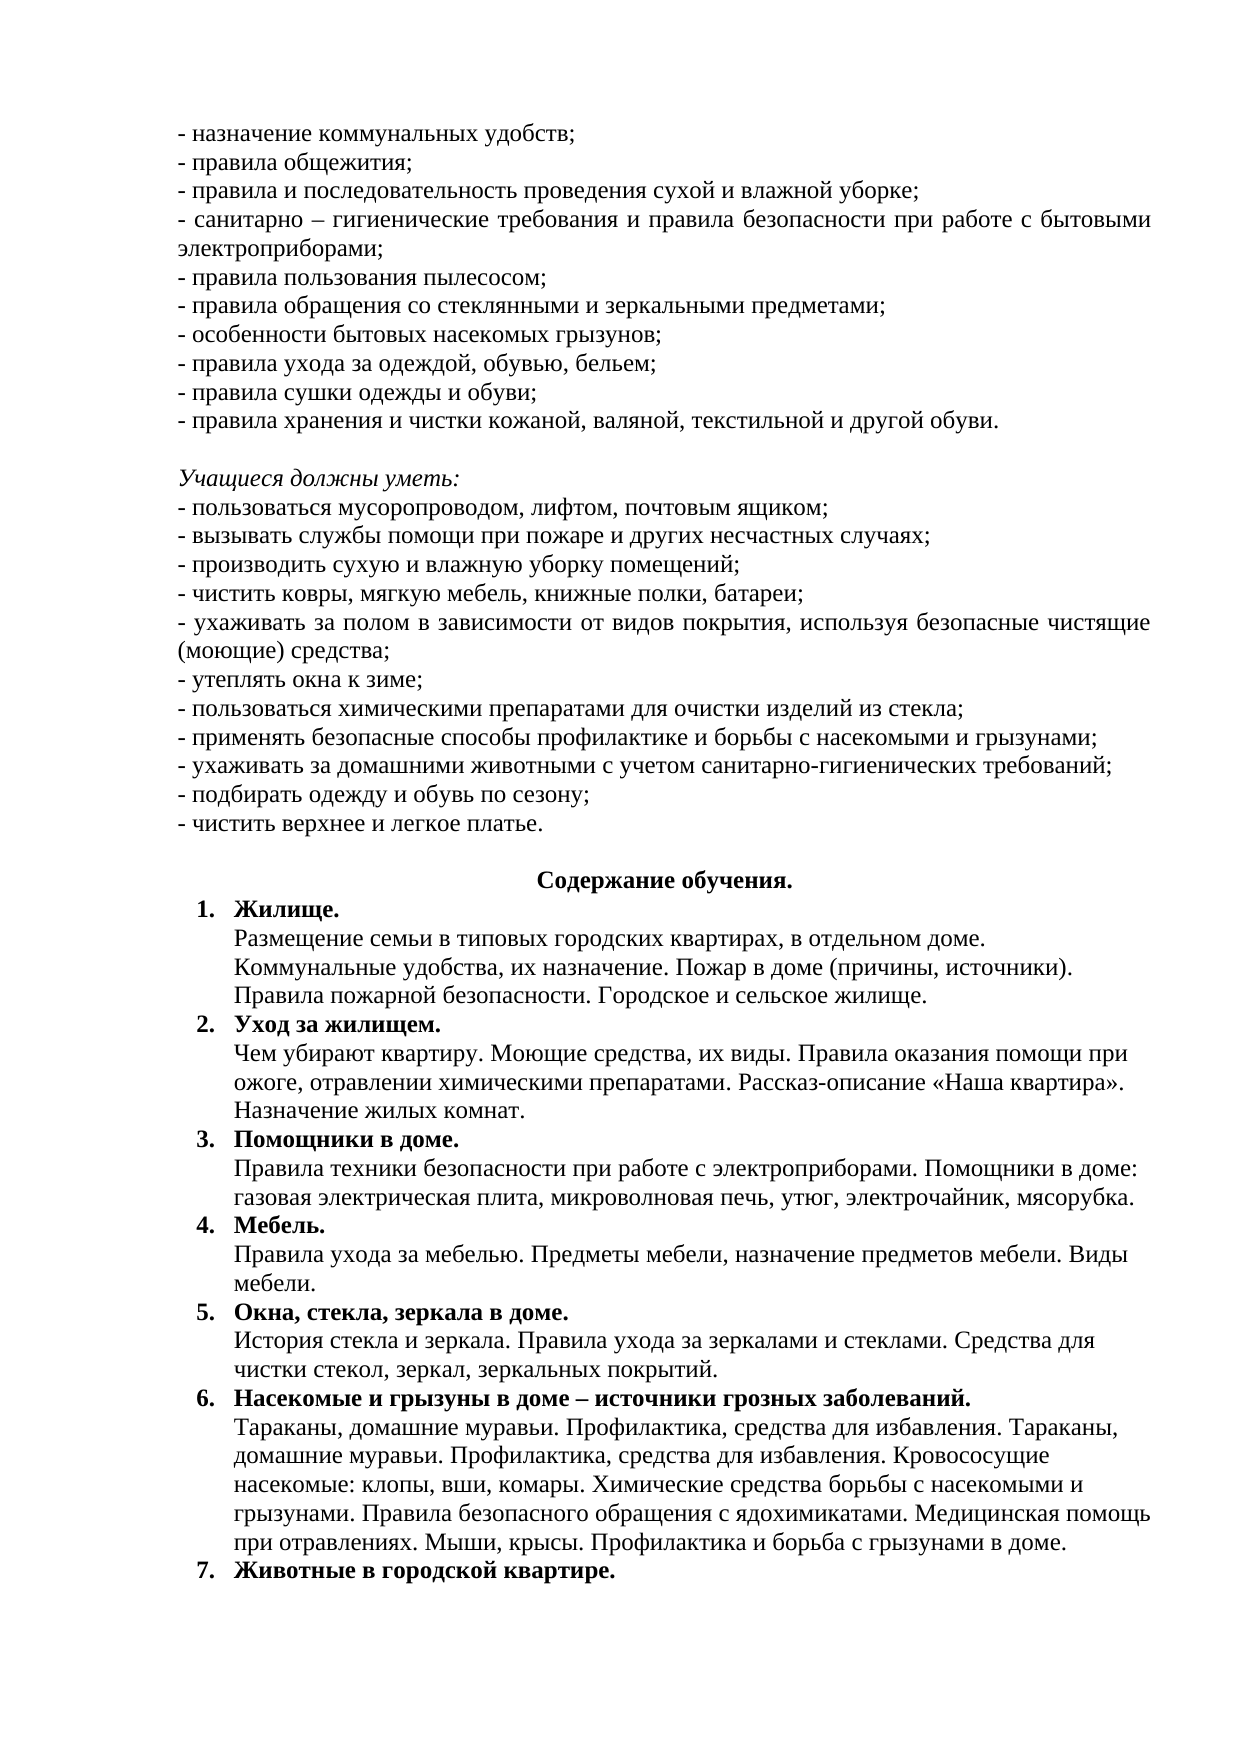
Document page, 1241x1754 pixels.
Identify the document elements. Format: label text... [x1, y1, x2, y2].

text - пользоваться мусоропроводом, лифтом, почтовым ящиком; [177, 492, 1152, 521]
list Тараканы, домашние муравьи. Профилактика, средства для избавления. Тараканы, домашние муравьи. Профилактика, средства для избавления. Кровососущие насекомые: клопы, вши, комары. Химические средства борьбы с насекомыми и грызунами. Правила безопасного обращения с ядохимикатами. Медицинская помощь при отравлениях. Мыши, крысы. Профилактика и борьба с грызунами в доме. [233, 1412, 1152, 1556]
text - пользоваться химическими препаратами для очистки изделий из стекла; [177, 693, 1152, 722]
text - утеплять окна к зиме; [177, 664, 1152, 693]
text - правила пользования пылесосом; [177, 262, 1152, 291]
list Правила ухода за мебелью. Предметы мебели, назначение предметов мебели. Виды мебели. [233, 1239, 1152, 1297]
text - ухаживать за домашними животными с учетом санитарно-гигиенических требований; [177, 751, 1152, 779]
text Учащиеся должны уметь: [177, 463, 1152, 492]
text - ухаживать за полом в зависимости от видов покрытия, используя безопасные чистящие (моющие) средства; [177, 607, 1152, 664]
text - назначение коммунальных удобств; [177, 118, 1152, 147]
list История стекла и зеркала. Правила ухода за зеркалами и стеклами. Средства для чистки стекол, зеркал, зеркальных покрытий. [233, 1326, 1152, 1383]
list Чем убирают квартиру. Моющие средства, их виды. Правила оказания помощи при ожоге, отравлении химическими препаратами. Рассказ-описание «Наша квартира». Назначение жилых комнат. [233, 1038, 1152, 1124]
text - санитарно – гигиенические требования и правила безопасности при работе с бытовыми электроприборами; [177, 204, 1152, 262]
text - правила ухода за одеждой, обувью, бельем; [177, 348, 1152, 377]
list Животные в городской квартире. [196, 1556, 1152, 1584]
text - подбирать одежду и обувь по сезону; [177, 779, 1152, 808]
list Правила техники безопасности при работе с электроприборами. Помощники в доме: газовая электрическая плита, микроволновая печь, утюг, электрочайник, мясорубка. [233, 1153, 1152, 1211]
text - правила общежития; [177, 147, 1152, 176]
text - применять безопасные способы профилактике и борьбы с насекомыми и грызунами; [177, 722, 1152, 751]
list Насекомые и грызуны в доме – источники грозных заболеваний. [196, 1383, 1152, 1412]
list Уход за жилищем. [196, 1009, 1152, 1038]
list Помощники в доме. [196, 1124, 1152, 1153]
text - правила и последовательность проведения сухой и влажной уборке; [177, 176, 1152, 204]
text - производить сухую и влажную уборку помещений; [177, 549, 1152, 578]
list Размещение семьи в типовых городских квартирах, в отдельном доме. Коммунальные удобства, их назначение. Пожар в доме (причины, источники). Правила пожарной безопасности. Городское и сельское жилище. [233, 923, 1152, 1009]
list Мебель. [196, 1211, 1152, 1239]
text - особенности бытовых насекомых грызунов; [177, 319, 1152, 348]
text - вызывать службы помощи при пожаре и других несчастных случаях; [177, 521, 1152, 549]
text - правила хранения и чистки кожаной, валяной, текстильной и другой обуви. [177, 406, 1152, 434]
text Содержание обучения. [177, 866, 1152, 894]
text - чистить верхнее и легкое платье. [177, 808, 1152, 837]
text - правила обращения со стеклянными и зеркальными предметами; [177, 291, 1152, 319]
list Окна, стекла, зеркала в доме. [196, 1297, 1152, 1326]
text - чистить ковры, мягкую мебель, книжные полки, батареи; [177, 578, 1152, 607]
list Жилище. [196, 894, 1152, 923]
text - правила сушки одежды и обуви; [177, 377, 1152, 406]
